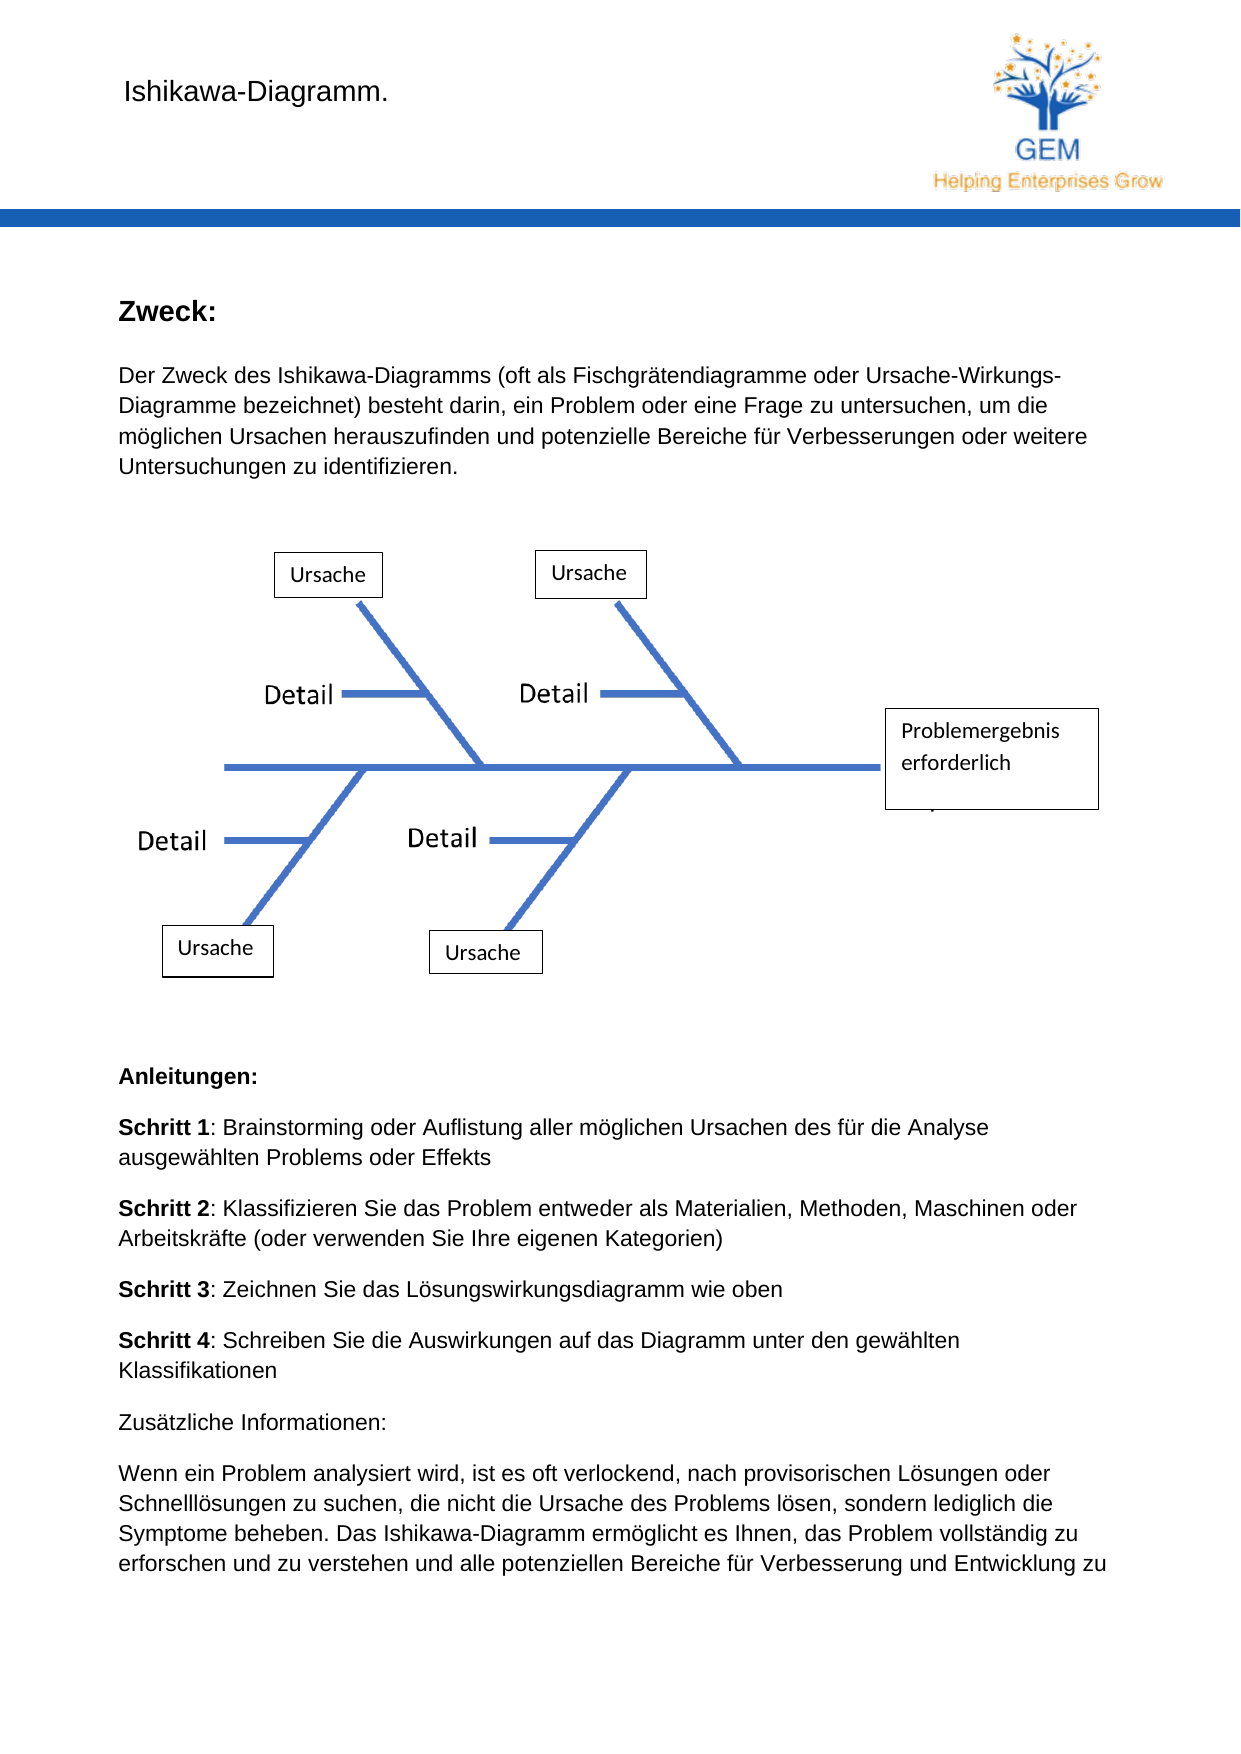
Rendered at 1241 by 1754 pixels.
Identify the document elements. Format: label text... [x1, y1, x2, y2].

text Zusätzliche Informationen: [118, 1408, 1122, 1435]
text Schritt 2: Klassifizieren Sie das Problem entweder als Materialien, Methoden, Maschinen oder Arbeitskräfte (oder verwenden Sie Ihre eigenen Kategorien) [118, 1195, 1122, 1252]
picture [932, 26, 1168, 193]
text Zweck: [118, 294, 1122, 328]
text Der Zweck des Ishikawa-Diagramms (oft als Fischgrätendiagramme oder Ursache-Wirkungs-Diagramme bezeichnet) besteht darin, ein Problem oder eine Frage zu untersuchen, um die möglichen Ursachen herauszufinden und potenzielle Bereiche für Verbesserungen oder weitere Untersuchungen zu identifizieren. [118, 362, 1122, 479]
picture [118, 555, 1029, 987]
text Schritt 4: Schreiben Sie die Auswirkungen auf das Diagramm unter den gewählten Klassifikationen [118, 1327, 1122, 1384]
text Schritt 1: Brainstorming oder Auflistung aller möglichen Ursachen des für die Analyse ausgewählten Problems oder Effekts [118, 1114, 1122, 1170]
text Schritt 3: Zeichnen Sie das Lösungswirkungsdiagramm wie oben [118, 1276, 1122, 1303]
text Anleitungen: [118, 1063, 1122, 1089]
